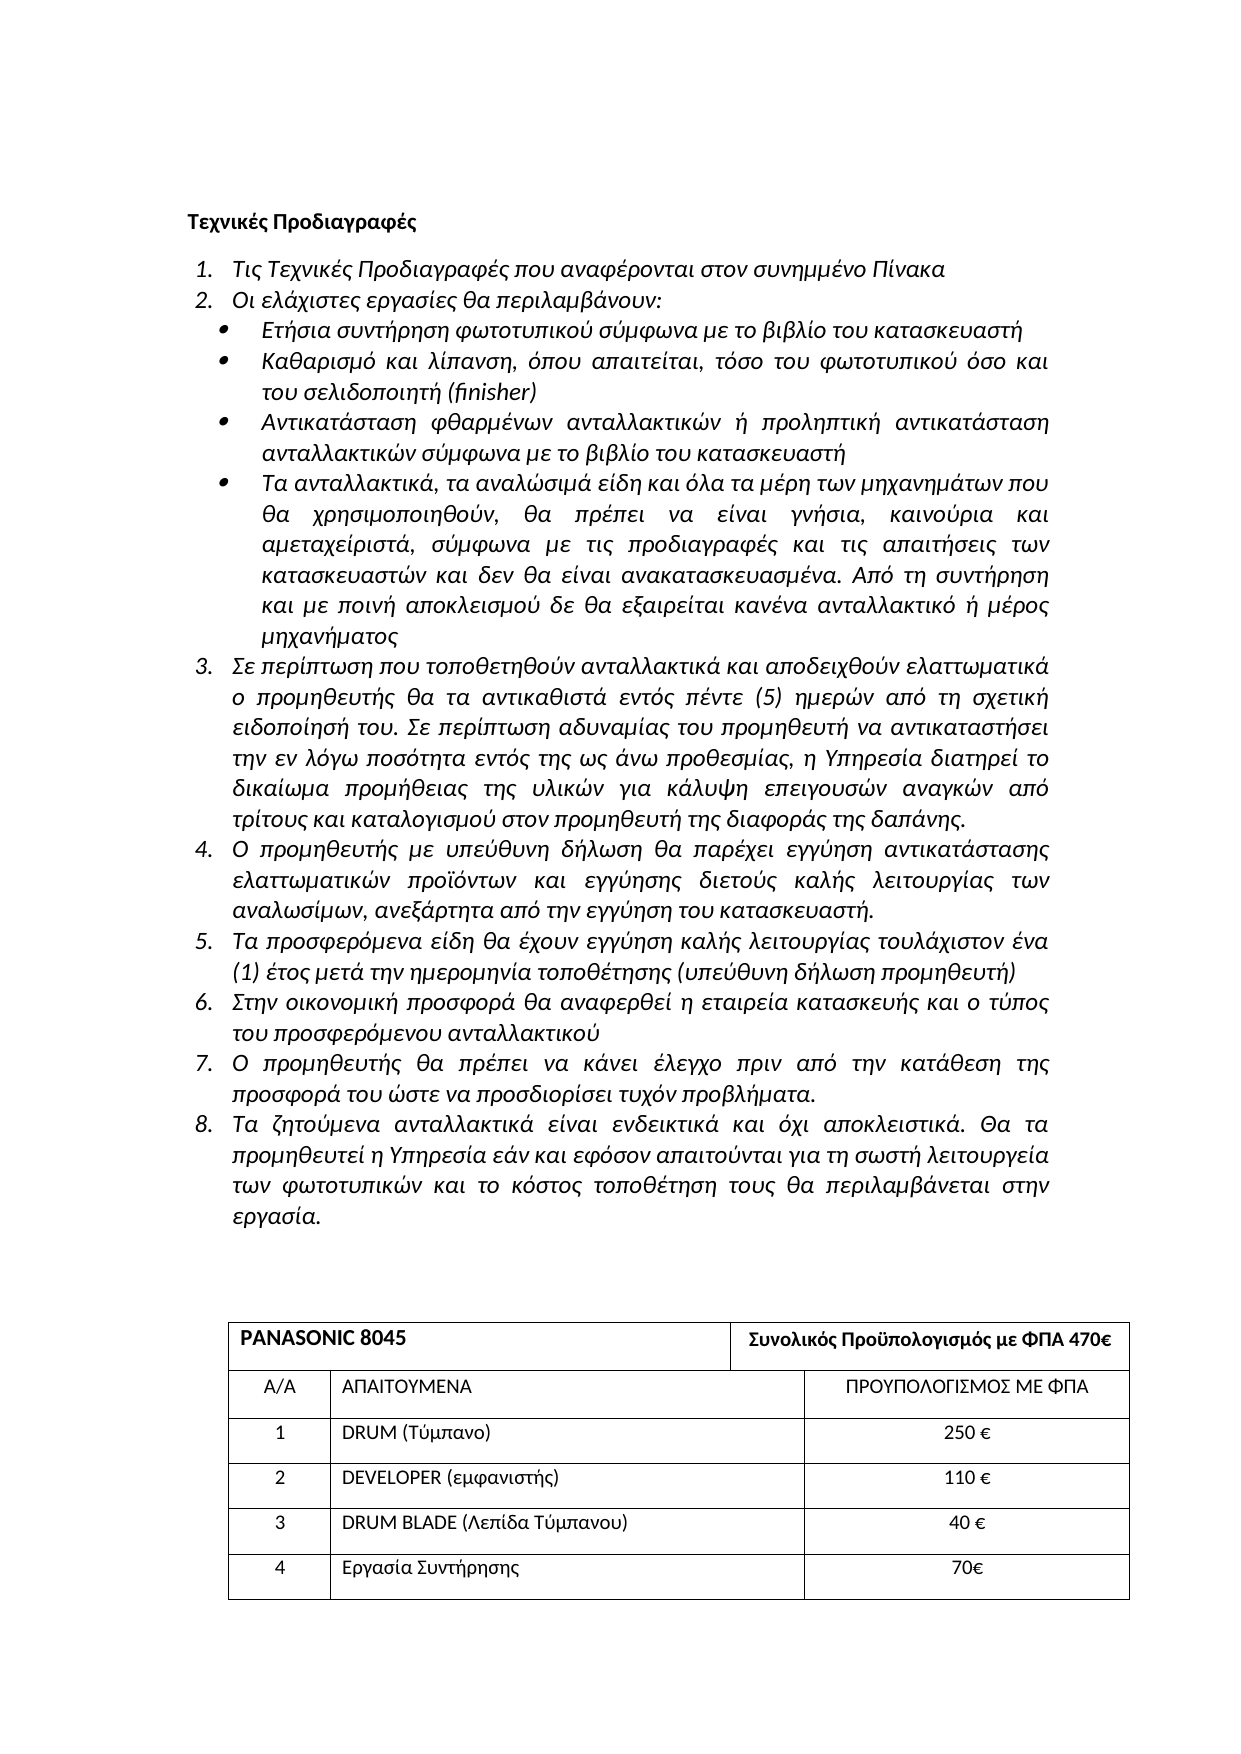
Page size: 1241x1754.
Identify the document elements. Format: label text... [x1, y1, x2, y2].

list Τα προσφερόμενα είδη θα έχουν εγγύηση καλής λειτουργίας τουλάχιστον ένα (1) έτος μετά την ημερομηνία τοποθέτησης (υπεύθυνη δήλωση προμηθευτή) [194, 925, 1053, 986]
table_cell 110 € [805, 1464, 1129, 1508]
table_cell ΠΡΟΥΠΟΛΟΓΙΣΜΟΣ ΜΕ ΦΠΑ [805, 1371, 1129, 1418]
list Αντικατάσταση φθαρμένων ανταλλακτικών ή προληπτική αντικατάσταση ανταλλακτικών σύμφωνα με το βιβλίο του κατασκευαστή [217, 406, 1053, 467]
table_cell 70€ [805, 1555, 1129, 1599]
table_cell DEVELOPER (εμφανιστής) [331, 1464, 804, 1508]
list Ο προμηθευτής με υπεύθυνη δήλωση θα παρέχει εγγύηση αντικατάστασης ελαττωματικών προϊόντων και εγγύησης διετούς καλής λειτουργίας των αναλωσίμων, ανεξάρτητα από την εγγύηση του κατασκευαστή. [194, 833, 1053, 925]
table_header Συνολικός Προϋπολογισμός με ΦΠΑ 470€ [731, 1323, 1129, 1370]
text Τεχνικές Προδιαγραφές [187, 207, 1053, 235]
table_cell Εργασία Συντήρησης [331, 1555, 804, 1599]
table_cell DRUM (Τύμπανο) [331, 1419, 804, 1463]
table_cell 1 [229, 1419, 330, 1463]
list Στην οικονομική προσφορά θα αναφερθεί η εταιρεία κατασκευής και ο τύπος του προσφερόμενου ανταλλακτικού [194, 986, 1053, 1047]
table_cell ΑΠΑΙΤΟΎΜΕΝΑ [331, 1371, 804, 1418]
list Τα ζητούμενα ανταλλακτικά είναι ενδεικτικά και όχι αποκλειστικά. Θα τα προμηθευτεί η Υπηρεσία εάν και εφόσον απαιτούνται για τη σωστή λειτουργεία των φωτοτυπικών και το κόστος τοποθέτηση τους θα περιλαμβάνεται στην εργασία. [194, 1108, 1053, 1230]
list Σε περίπτωση που τοποθετηθούν ανταλλακτικά και αποδειχθούν ελαττωματικά ο προμηθευτής θα τα αντικαθιστά εντός πέντε (5) ημερών από τη σχετική ειδοποίησή του. Σε περίπτωση αδυναμίας του προμηθευτή να αντικαταστήσει την εν λόγω ποσότητα εντός της ως άνω προθεσμίας, η Υπηρεσία διατηρεί το δικαίωμα προμήθειας της υλικών για κάλυψη επειγουσών αναγκών από τρίτους και καταλογισμού στον προμηθευτή της διαφοράς της δαπάνης. [194, 650, 1053, 833]
list Ετήσια συντήρηση φωτοτυπικού σύμφωνα με το βιβλίο του κατασκευαστή [217, 315, 1053, 345]
list Τα ανταλλακτικά, τα αναλώσιμά είδη και όλα τα μέρη των μηχανημάτων που θα χρησιμοποιηθούν, θα πρέπει να είναι γνήσια, καινούρια και αμεταχείριστά, σύμφωνα µε τις προδιαγραφές και τις απαιτήσεις των κατασκευαστών και δεν θα είναι ανακατασκευασμένα. Από τη συντήρηση και µε ποινή αποκλεισμού δε θα εξαιρείται κανένα ανταλλακτικό ή μέρος μηχανήματος [217, 467, 1053, 650]
table_cell DRUM BLADE (Λεπίδα Τύμπανου) [331, 1509, 804, 1553]
table_header PANASONIC 8045 [229, 1323, 730, 1370]
table_cell 250 € [805, 1419, 1129, 1463]
table_cell 2 [229, 1464, 330, 1508]
list Τις Τεχνικές Προδιαγραφές που αναφέρονται στον συνημμένο Πίνακα [194, 254, 1053, 284]
table_cell 4 [229, 1555, 330, 1599]
list Οι ελάχιστες εργασίες θα περιλαμβάνουν: [194, 284, 1053, 315]
list Καθαρισμό και λίπανση, όπου απαιτείται, τόσο του φωτοτυπικού όσο και του σελιδοποιητή (finisher) [217, 345, 1053, 406]
list Ο προμηθευτής θα πρέπει να κάνει έλεγχο πριν από την κατάθεση της προσφορά του ώστε να προσδιορίσει τυχόν προβλήματα. [194, 1047, 1053, 1108]
table_cell 3 [229, 1509, 330, 1553]
table_cell 40 € [805, 1509, 1129, 1553]
table_cell Α/Α [229, 1371, 330, 1418]
